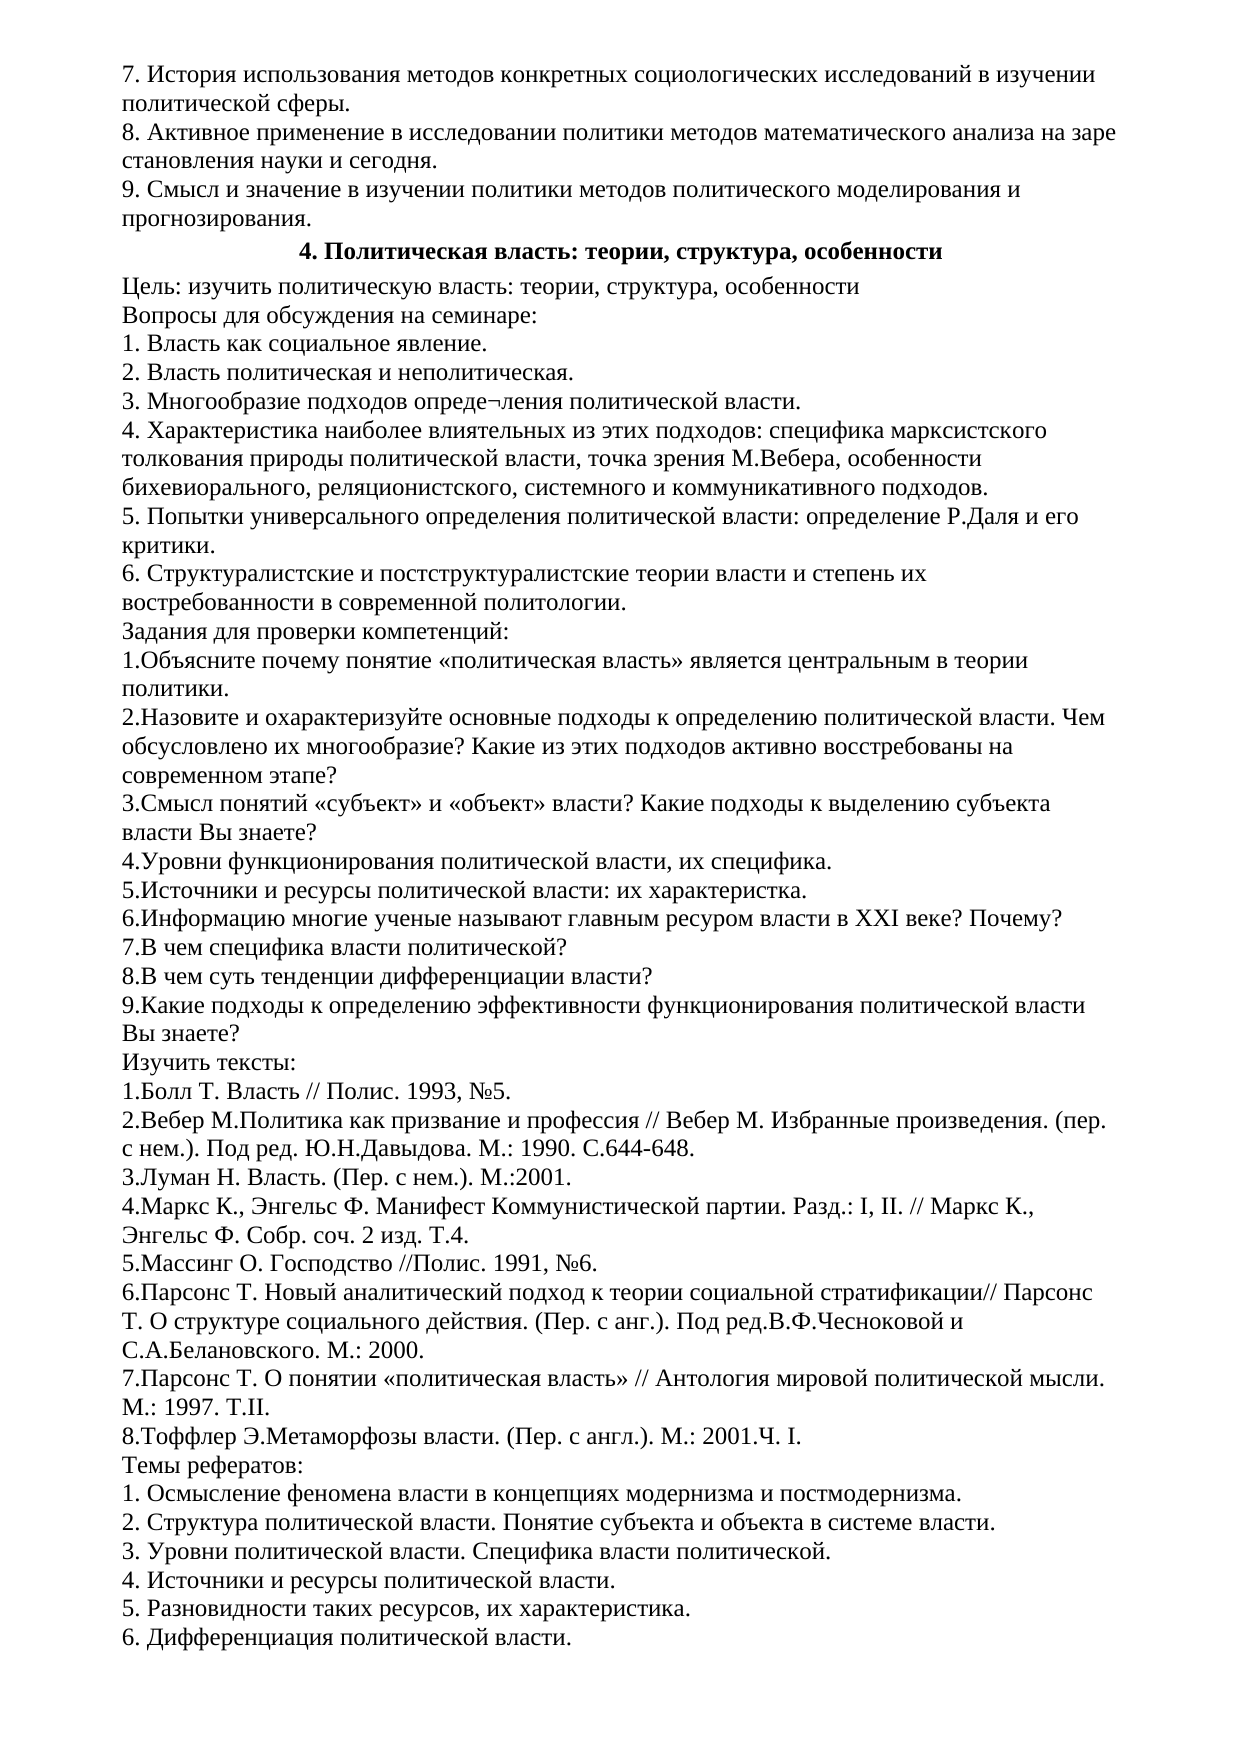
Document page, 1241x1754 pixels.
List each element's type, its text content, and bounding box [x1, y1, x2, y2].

table_cell Цель: изучить политическую власть: теории, структура, особенности Вопросы для обсуждения на семинаре: 1. Власть как социальное явление. 2. Власть политическая и неполитическая. 3. Многообразие подходов опреде¬ления политической власти. 4. Характеристика наиболее влиятельных из этих подходов: специфика марксистского толкования природы политической власти, точка зрения М.Вебера, особенности бихевиорального, реляционистского, системного и коммуникативного подходов. 5. Попытки универсального определения политической власти: определение Р.Даля и его критики. 6. Структуралистские и постструктуралистские теории власти и степень их востребованности в современной политологии. Задания для проверки компетенций: 1.Объясните почему понятие «политическая власть» является центральным в теории политики. 2.Назовите и охарактеризуйте основные подходы к определению политической власти. Чем обсусловлено их многообразие? Какие из этих подходов активно восстребованы на современном этапе? 3.Смысл понятий «субъект» и «объект» власти? Какие подходы к выделению субъекта власти Вы знаете? 4.Уровни функционирования политической власти, их специфика. 5.Источники и ресурсы политической власти: их характеристка. 6.Информацию многие ученые называют главным ресуром власти в ХХI веке? Почему? 7.В чем специфика власти политической? 8.В чем суть тенденции дифференциации власти? 9.Какие подходы к определению эффективности функционирования политической власти Вы знаете? Изучить тексты: 1.Болл Т. Власть // Полис. 1993, №5. 2.Вебер М.Политика как призвание и профессия // Вебер М. Избранные произведения. (пер. с нем.). Под ред. Ю.Н.Давыдова. М.: 1990. С.644-648. 3.Луман Н. Власть. (Пер. с нем.). М.:2001. 4.Маркс К., Энгельс Ф. Манифест Коммунистической партии. Разд.: I, II. // Маркс К., Энгельс Ф. Собр. соч. 2 изд. Т.4. 5.Массинг О. Господство //Полис. 1991, №6. 6.Парсонс Т. Новый аналитический подход к теории социальной стратификации// Парсонс Т. О структуре социального действия. (Пер. с анг.). Под ред.В.Ф.Чесноковой и С.А.Белановского. М.: 2000. 7.Парсонс Т. О понятии «политическая власть» // Антология мировой политической мысли. М.: 1997. Т.II. 8.Тоффлер Э.Метаморфозы власти. (Пер. с англ.). М.: 2001.Ч. I. Темы рефератов: 1. Осмысление феномена власти в концепциях модернизма и постмодернизма. 2. Структура политической власти. Понятие субъекта и объекта в системе власти. 3. Уровни политической власти. Специфика власти политической. 4. Источники и ресурсы политической власти. 5. Разновидности таких ресурсов, их характеристика. 6. Дифференциация политической власти. [118, 271, 1124, 1662]
table_header 7. История использования методов конкретных социологических исследований в изучении политической сферы. 8. Активное применение в исследовании политики методов математического анализа на заре становления науки и сегодня. 9. Смысл и значение в изучении политики методов политического моделирования и прогнозирования. [118, 59, 1124, 235]
table_cell 4. Политическая власть: теории, структура, особенности [118, 236, 1124, 269]
